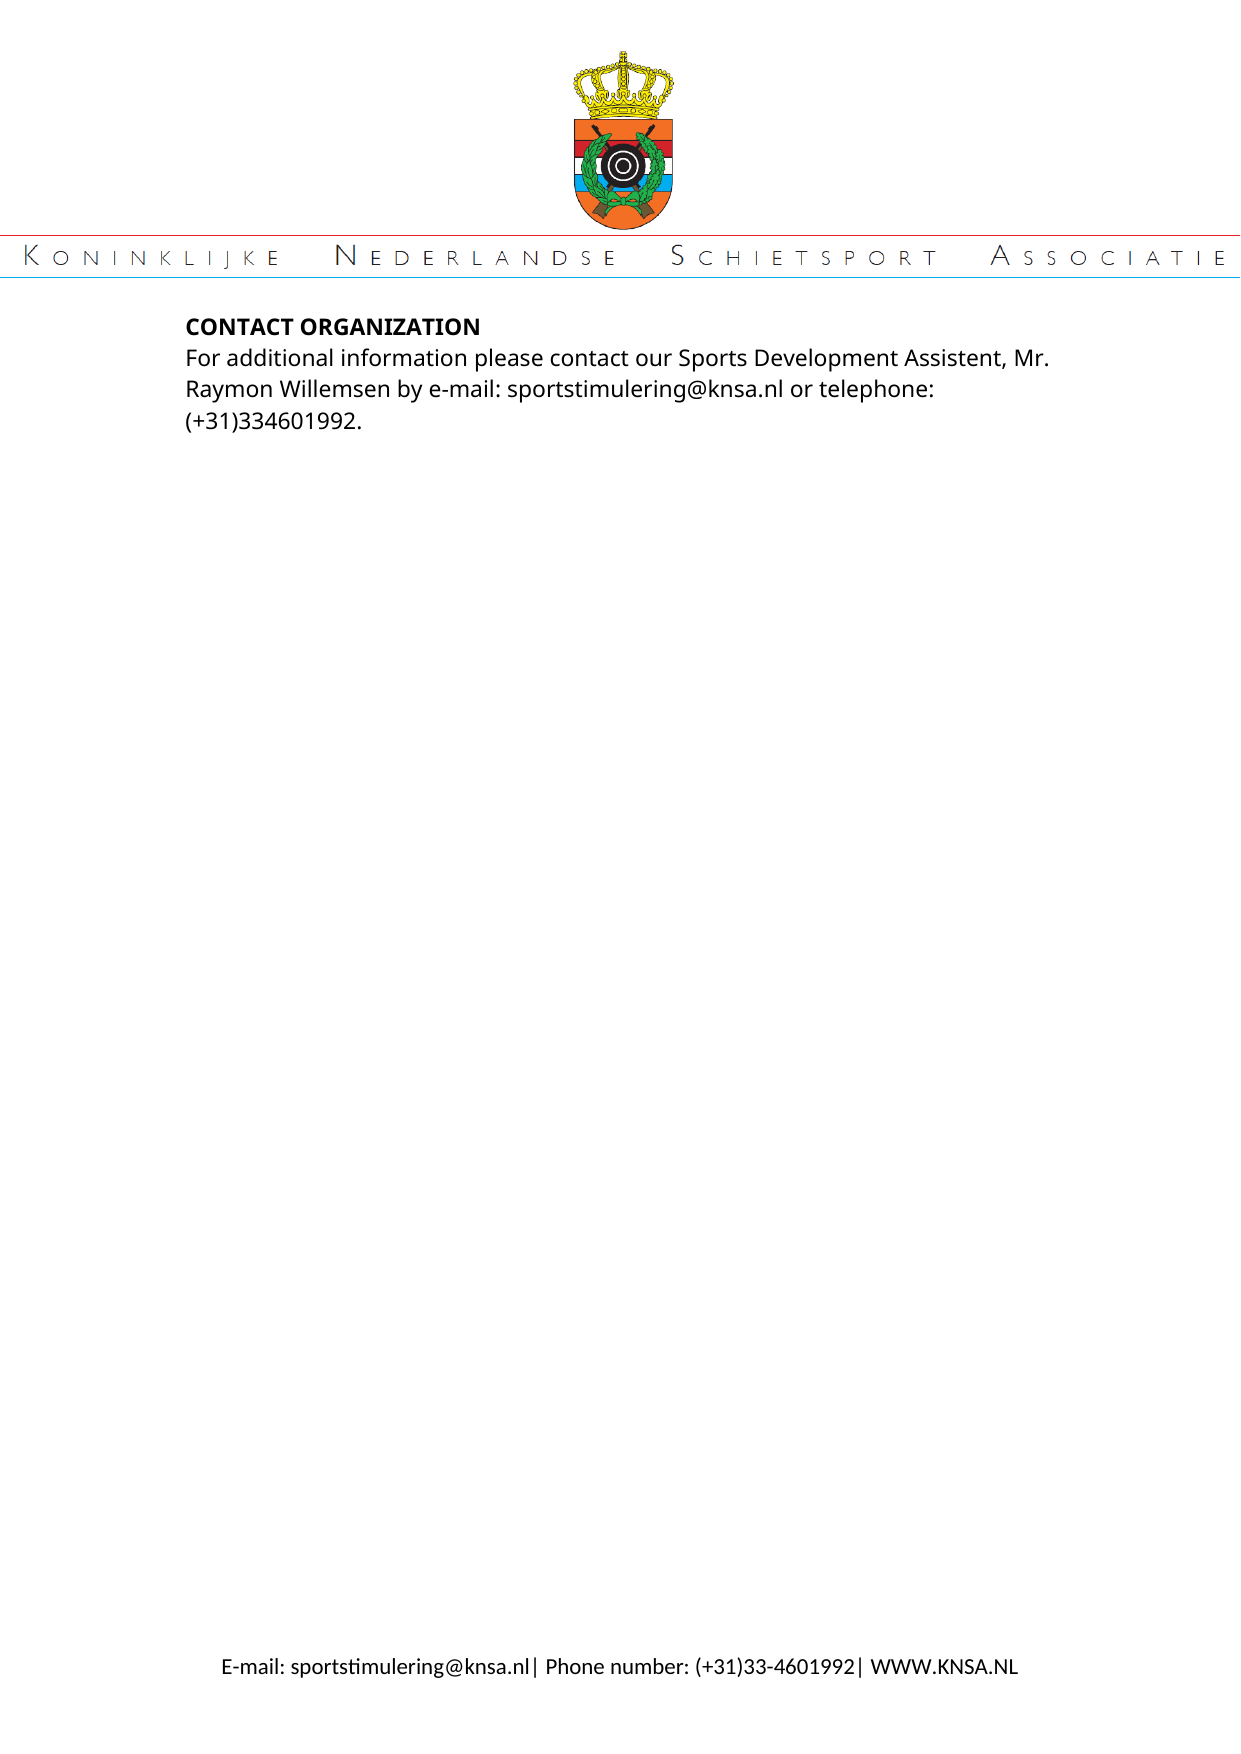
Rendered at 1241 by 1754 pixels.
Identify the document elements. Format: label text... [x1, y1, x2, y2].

picture [0, 28, 1241, 276]
text For additional information please contact our Sports Development Assistent, Mr. Raymon Willemsen by e-mail: sportstimulering@knsa.nl or telephone: (+31)334601992. [185, 342, 1092, 436]
text CONTACT ORGANIZATION [185, 311, 1092, 342]
